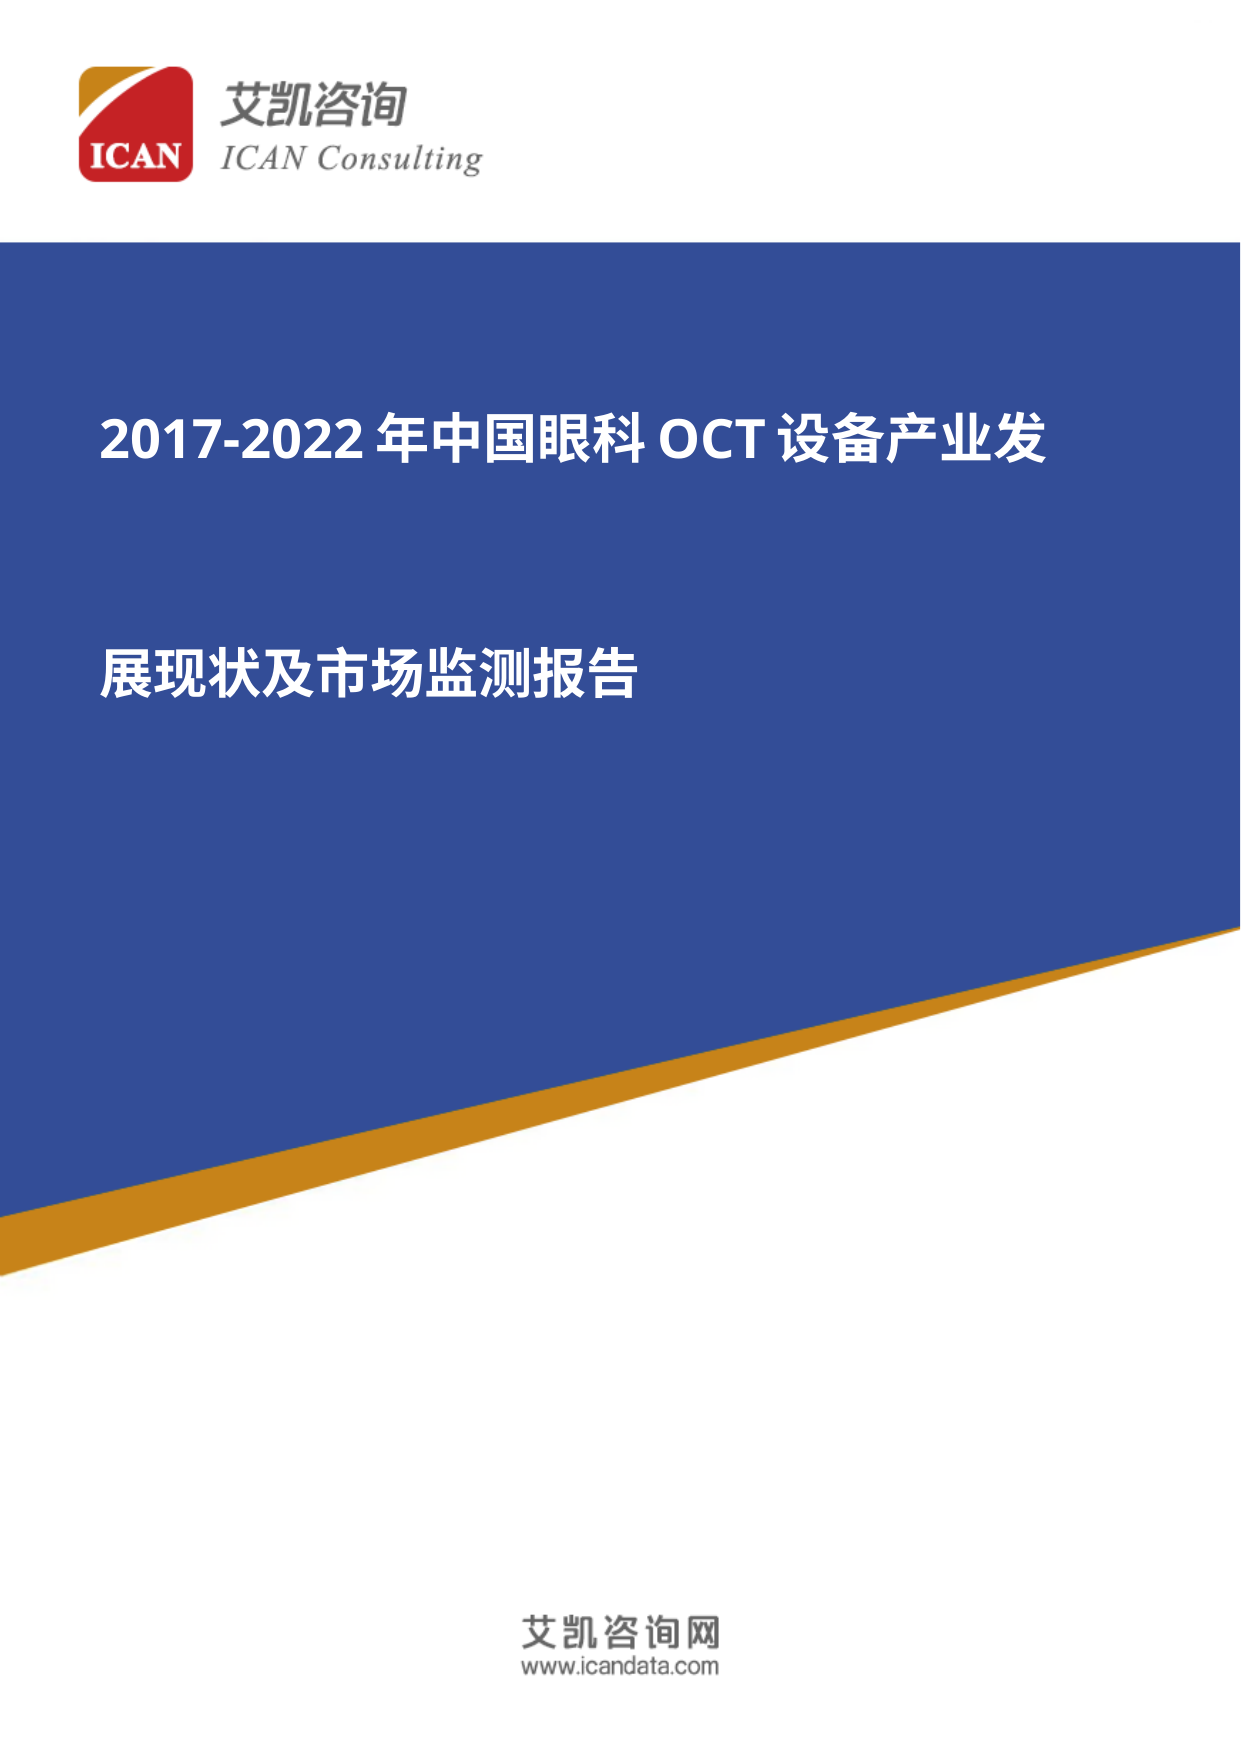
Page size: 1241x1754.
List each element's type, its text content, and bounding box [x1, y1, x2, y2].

picture [0, 5, 1241, 1754]
subtitle 2017-2022年中国眼科OCT设备产业发展现状及市场监测报告 [99, 386, 1053, 718]
